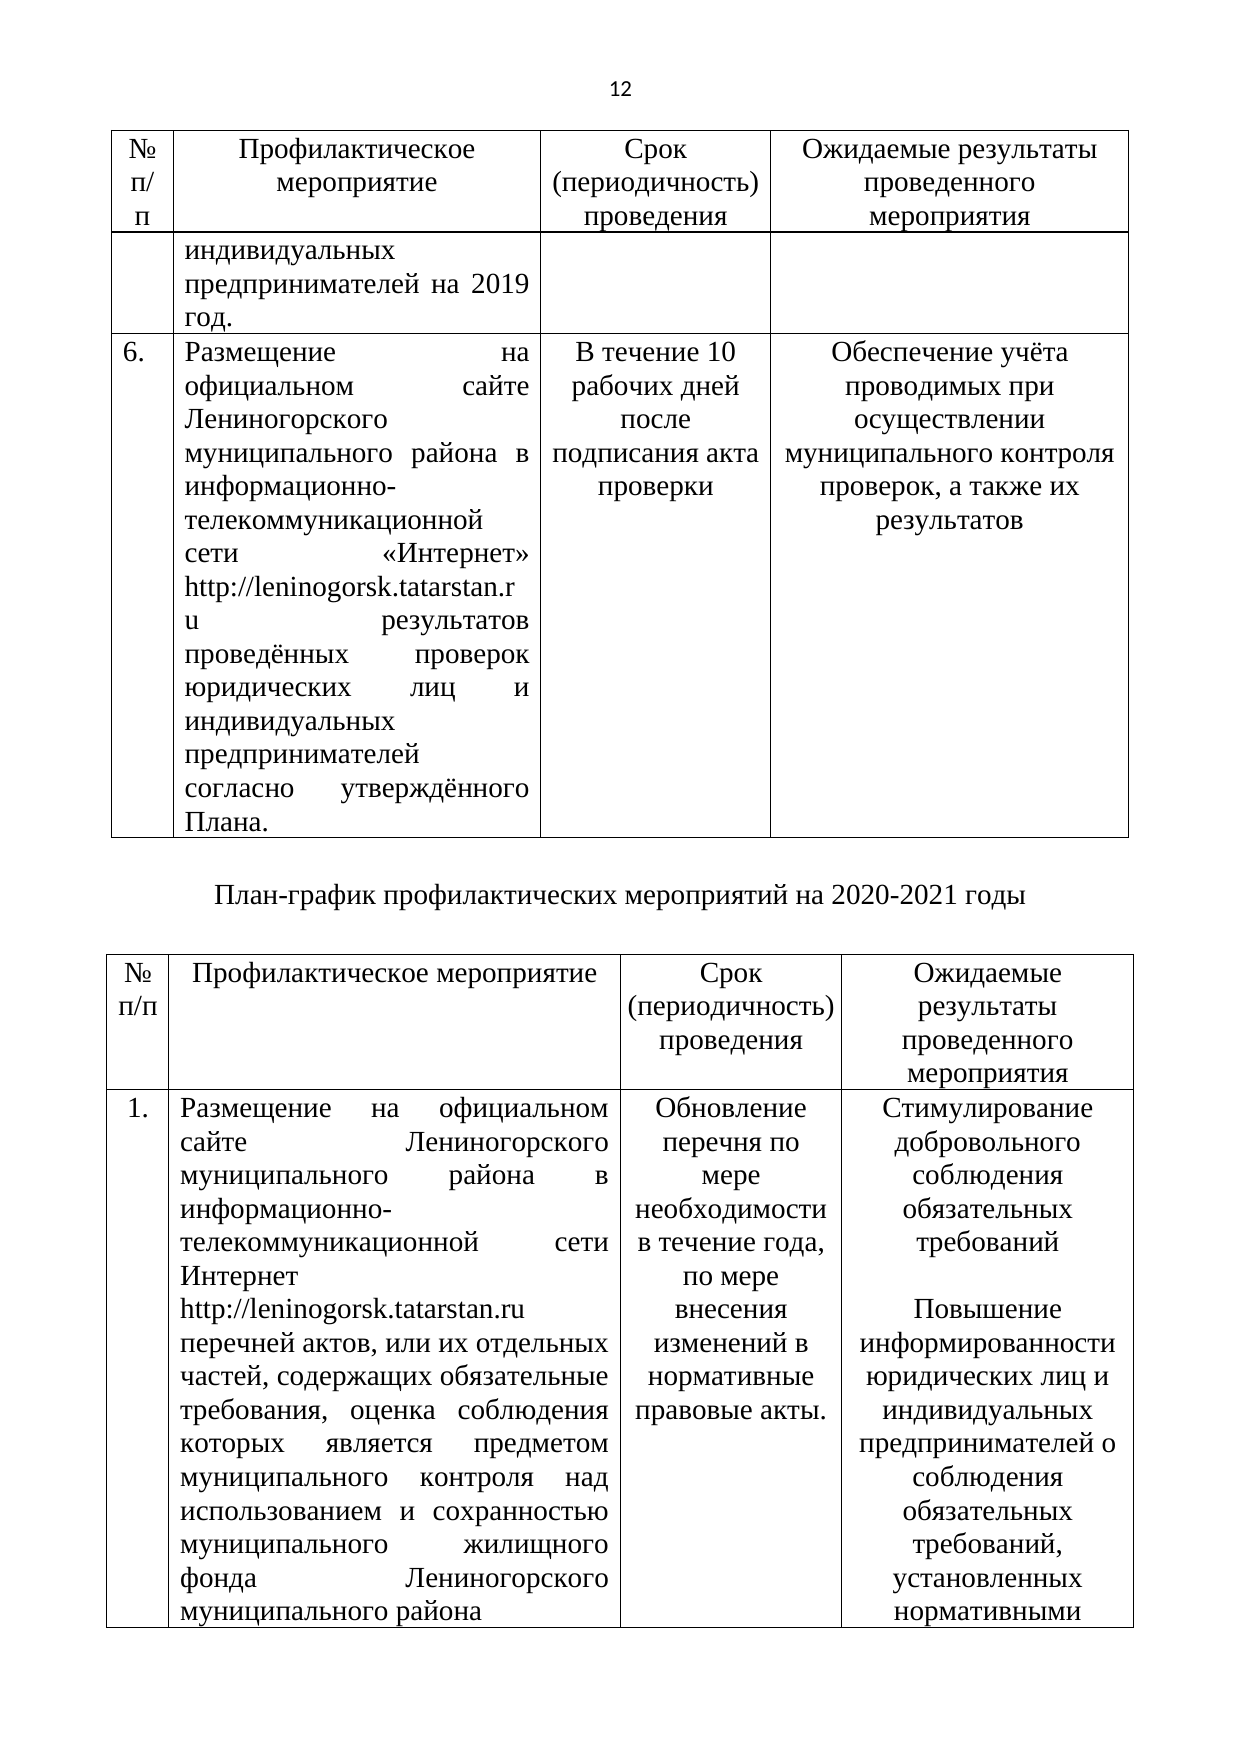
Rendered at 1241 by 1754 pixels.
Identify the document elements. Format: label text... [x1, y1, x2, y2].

table_header Ожидаемые результаты проведенного мероприятия [771, 131, 1128, 231]
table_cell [621, 1090, 841, 1627]
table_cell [174, 233, 540, 333]
table_header Ожидаемые результаты проведенного мероприятия [842, 955, 1133, 1089]
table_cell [169, 1090, 620, 1627]
table_header № п/п [112, 131, 173, 231]
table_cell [541, 233, 770, 333]
table_cell 6. [112, 334, 173, 837]
table_cell Обеспечение учёта проводимых при осуществлении муниципального контроля проверок, а также их результатов [771, 334, 1128, 837]
table_header Профилактическое мероприятие [174, 131, 540, 231]
table_cell Размещение на официальном сайте Лениногорского муниципального района в информационно-телекоммуникационной сети «Интернет» http://leninogorsk.tatarstan.ru результатов проведённых проверок юридических лиц и индивидуальных предпринимателей согласно утверждённого Плана. [174, 334, 540, 837]
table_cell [771, 233, 1128, 333]
table_header Срок (периодичность) проведения [541, 131, 770, 231]
table_header Срок (периодичность) проведения [621, 955, 841, 1089]
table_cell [842, 1090, 1133, 1627]
table_header Профилактическое мероприятие [169, 955, 620, 1089]
table_cell 1. [107, 1090, 168, 1627]
text План-график профилактических мероприятий на 2020-2021 годы [118, 877, 1122, 910]
table_header № п/п [107, 955, 168, 1089]
table_cell 5. [112, 233, 173, 333]
table_cell В течение 10 рабочих дней после подписания акта проверки [541, 334, 770, 837]
